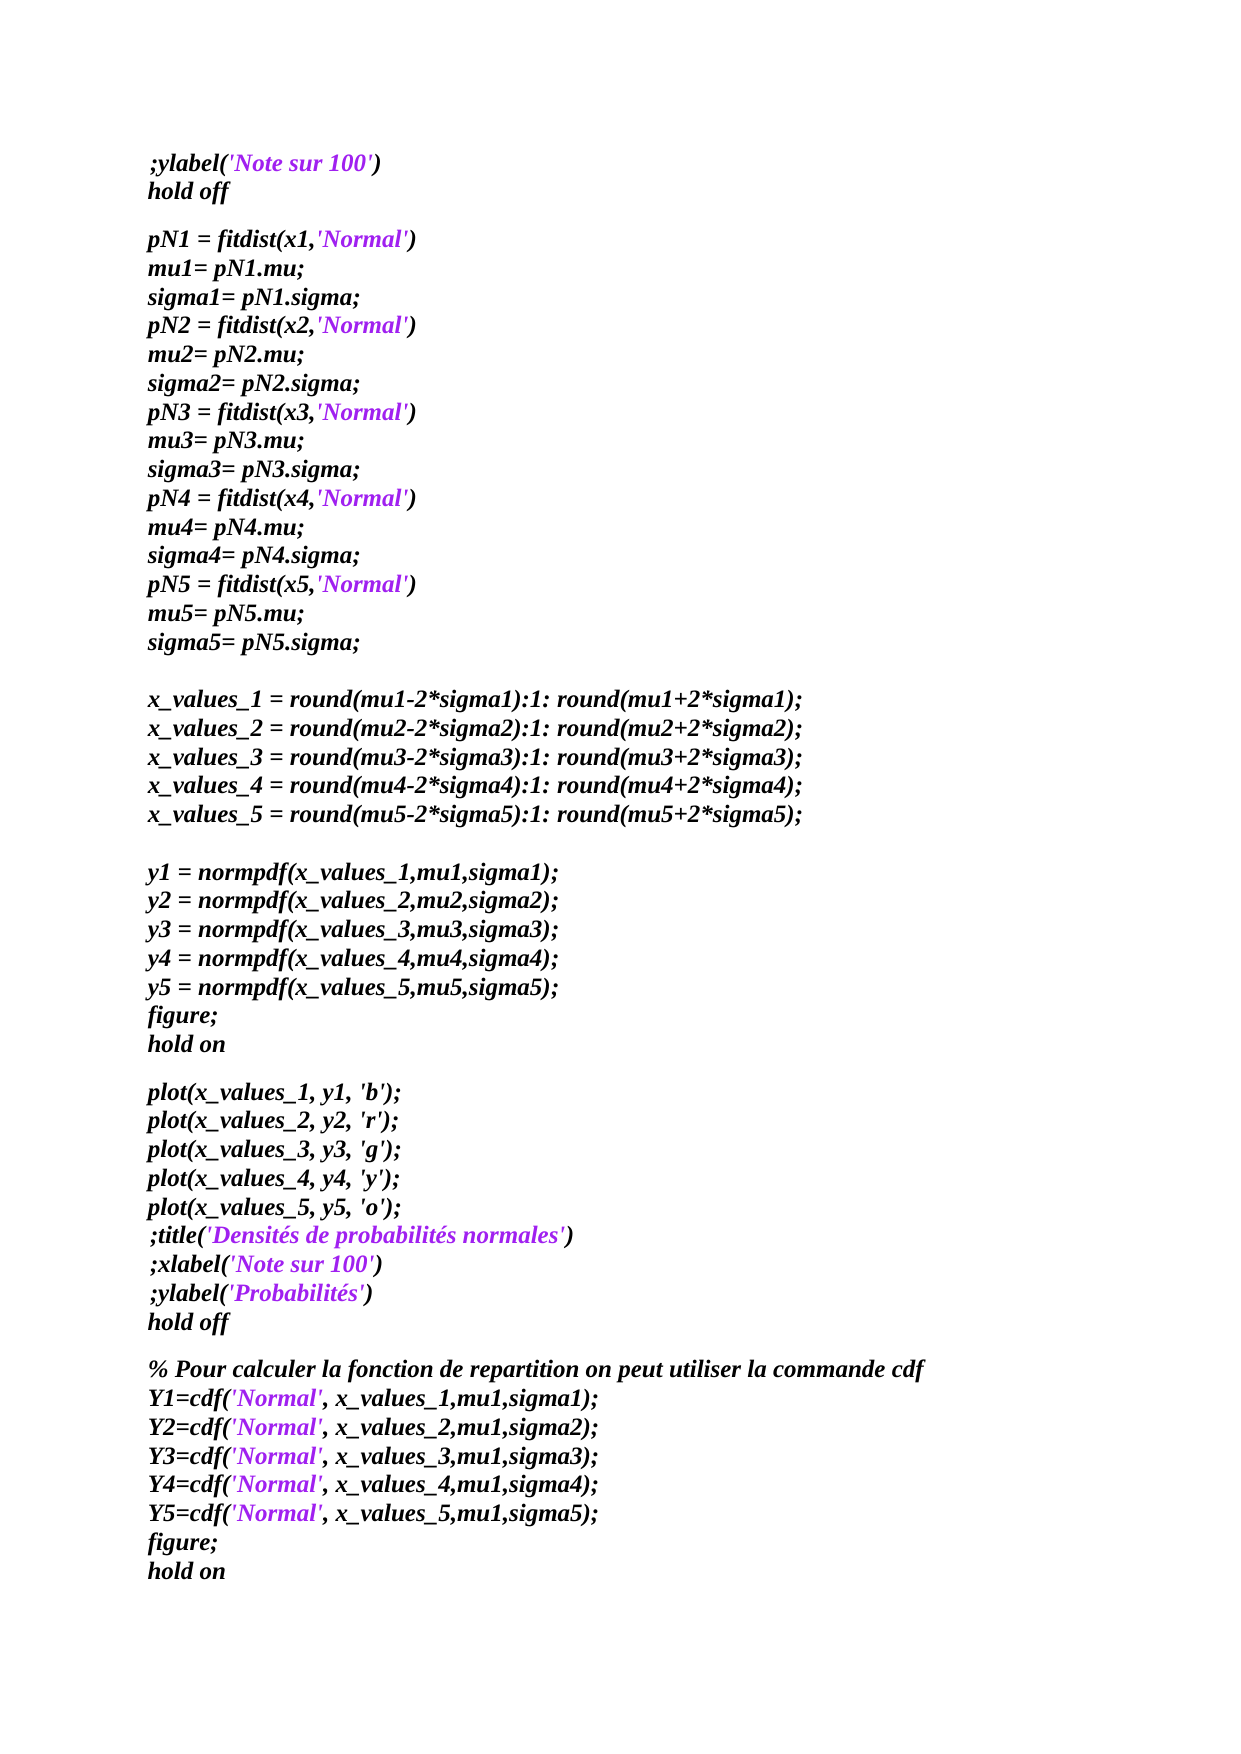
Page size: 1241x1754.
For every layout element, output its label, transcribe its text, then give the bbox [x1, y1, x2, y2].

text ylabel('Note sur 100'); [148, 148, 1093, 176]
text xlabel('Note sur 100'); [148, 1249, 1093, 1278]
text Y1=cdf('Normal', x_values_1,mu1,sigma1); [148, 1383, 1093, 1412]
text hold on [148, 1556, 1093, 1584]
text ylabel('Probabilités'); [148, 1278, 1093, 1307]
text y5 = normpdf(x_values_5,mu5,sigma5); [148, 972, 1093, 1000]
text sigma1= pN1.sigma; [148, 282, 1093, 310]
text mu5= pN5.mu; [148, 598, 1093, 627]
text sigma3= pN3.sigma; [148, 454, 1093, 483]
text plot(x_values_2, y2, 'r'); [148, 1106, 1093, 1134]
text y4 = normpdf(x_values_4,mu4,sigma4); [148, 943, 1093, 972]
text y2 = normpdf(x_values_2,mu2,sigma2); [148, 885, 1093, 914]
text pN3 = fitdist(x3,'Normal') [148, 397, 1093, 425]
text x_values_4 = round(mu4-2*sigma4):1: round(mu4+2*sigma4); [148, 770, 1093, 799]
text pN5 = fitdist(x5,'Normal') [148, 569, 1093, 598]
text pN1 = fitdist(x1,'Normal') [148, 224, 1093, 253]
text x_values_2 = round(mu2-2*sigma2):1: round(mu2+2*sigma2); [148, 713, 1093, 742]
text % Pour calculer la fonction de repartition on peut utiliser la commande cdf [148, 1354, 1093, 1383]
text figure; [148, 1527, 1093, 1556]
text Y2=cdf('Normal', x_values_2,mu1,sigma2); [148, 1412, 1093, 1441]
text x_values_1 = round(mu1-2*sigma1):1: round(mu1+2*sigma1); [148, 684, 1093, 713]
text hold off [148, 1307, 1093, 1336]
text y3 = normpdf(x_values_3,mu3,sigma3); [148, 914, 1093, 943]
text Y4=cdf('Normal', x_values_4,mu1,sigma4); [148, 1469, 1093, 1498]
text mu3= pN3.mu; [148, 425, 1093, 454]
text y1 = normpdf(x_values_1,mu1,sigma1); [148, 857, 1093, 885]
text mu2= pN2.mu; [148, 339, 1093, 368]
text sigma5= pN5.sigma; [148, 627, 1093, 655]
text hold on [148, 1029, 1093, 1058]
text sigma2= pN2.sigma; [148, 368, 1093, 397]
text figure; [148, 1000, 1093, 1029]
text hold off [148, 176, 1093, 205]
text mu4= pN4.mu; [148, 512, 1093, 540]
text pN2 = fitdist(x2,'Normal') [148, 310, 1093, 339]
text Y3=cdf('Normal', x_values_3,mu1,sigma3); [148, 1441, 1093, 1469]
text x_values_3 = round(mu3-2*sigma3):1: round(mu3+2*sigma3); [148, 742, 1093, 770]
text plot(x_values_3, y3, 'g'); [148, 1134, 1093, 1163]
text title('Densités de probabilités normales'); [148, 1221, 1093, 1249]
text pN4 = fitdist(x4,'Normal') [148, 483, 1093, 512]
text x_values_5 = round(mu5-2*sigma5):1: round(mu5+2*sigma5); [148, 799, 1093, 828]
text sigma4= pN4.sigma; [148, 540, 1093, 569]
text mu1= pN1.mu; [148, 253, 1093, 282]
text plot(x_values_5, y5, 'o'); [148, 1192, 1093, 1221]
text plot(x_values_4, y4, 'y'); [148, 1163, 1093, 1192]
text Y5=cdf('Normal', x_values_5,mu1,sigma5); [148, 1498, 1093, 1527]
text plot(x_values_1, y1, 'b'); [148, 1077, 1093, 1106]
